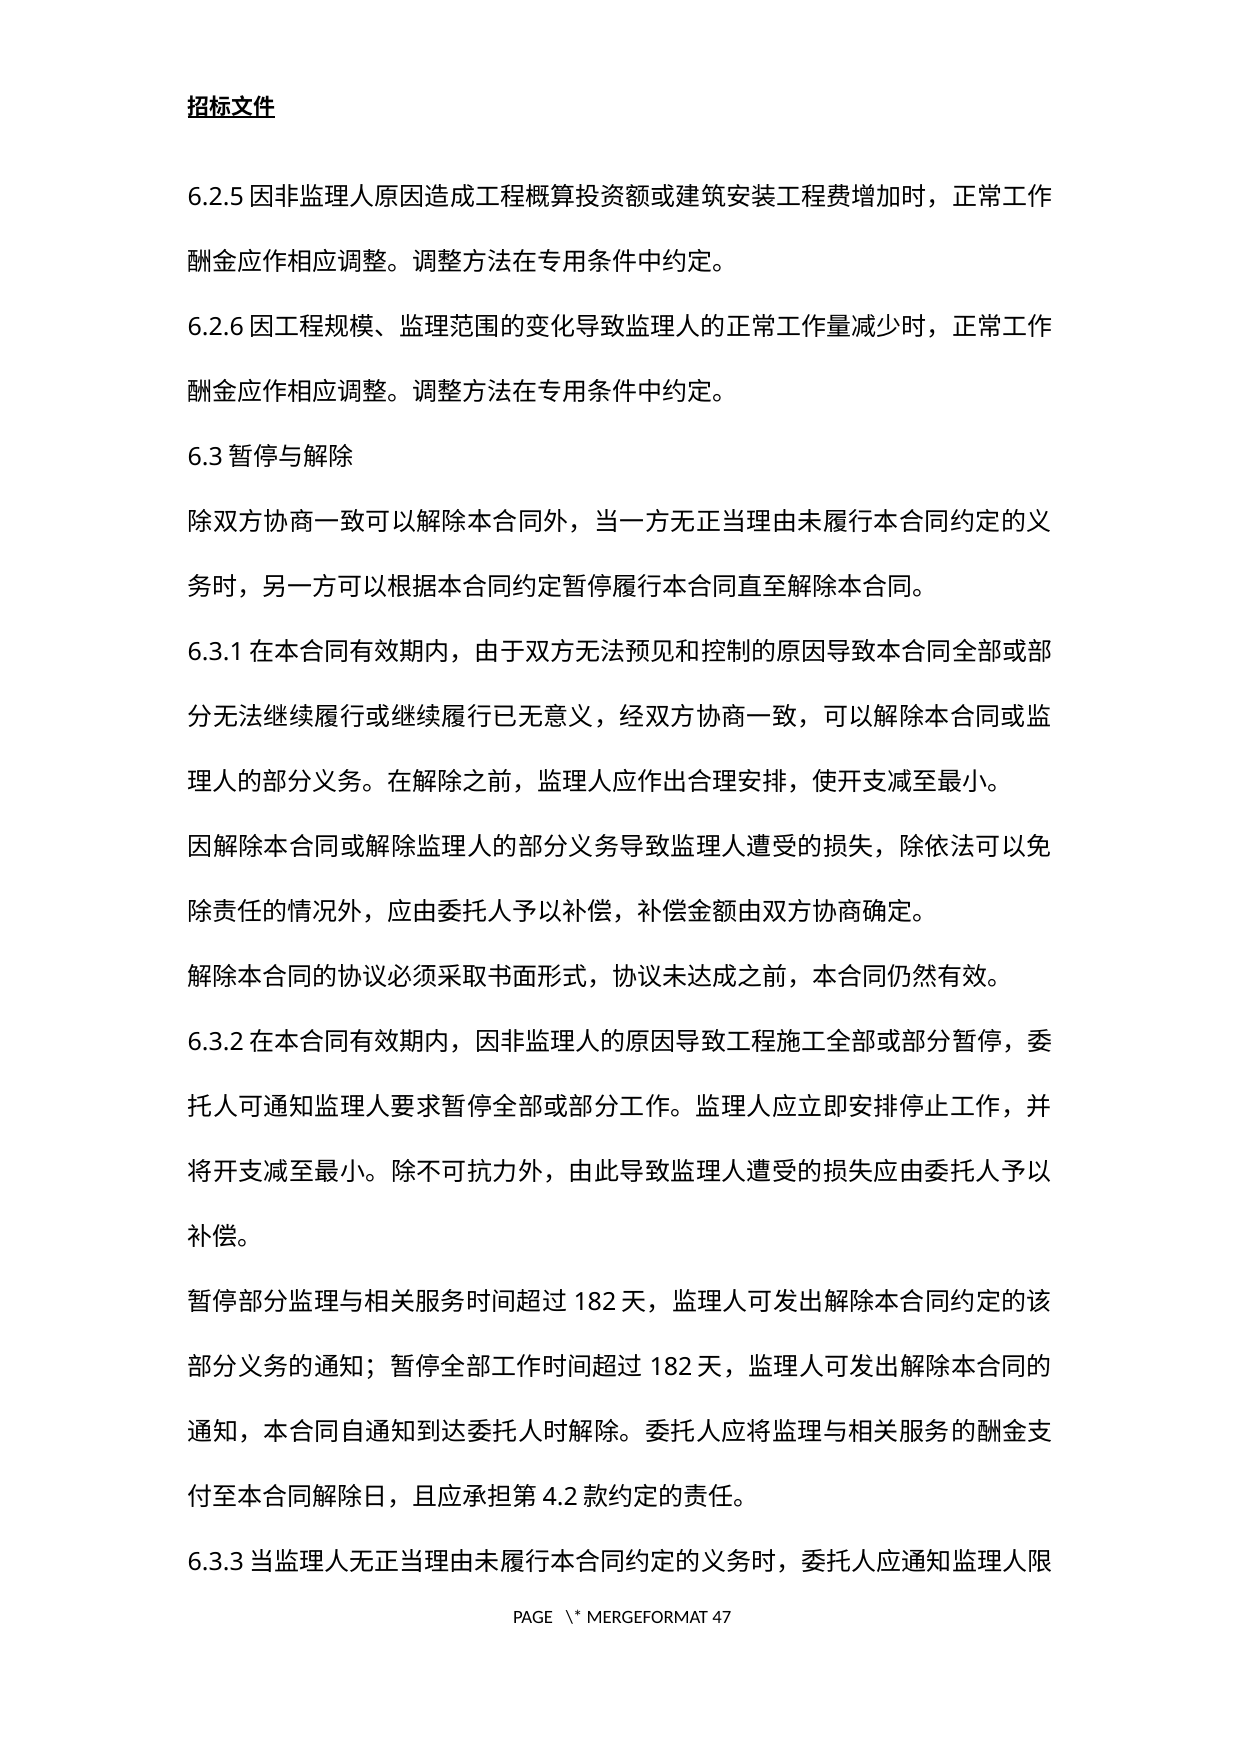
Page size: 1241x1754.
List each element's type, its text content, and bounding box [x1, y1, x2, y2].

text 6.2.6因工程规模、监理范围的变化导致监理人的正常工作量减少时，正常工作酬金应作相应调整。调整方法在专用条件中约定。 [187, 292, 1053, 422]
text 6.3暂停与解除 [187, 422, 1053, 487]
text 除双方协商一致可以解除本合同外，当一方无正当理由未履行本合同约定的义务时，另一方可以根据本合同约定暂停履行本合同直至解除本合同。 [187, 487, 1053, 617]
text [187, 1527, 1053, 1592]
text 解除本合同的协议必须采取书面形式，协议未达成之前，本合同仍然有效。 [187, 942, 1053, 1007]
text 因解除本合同或解除监理人的部分义务导致监理人遭受的损失，除依法可以免除责任的情况外，应由委托人予以补偿，补偿金额由双方协商确定。 [187, 812, 1053, 942]
text 6.3.1在本合同有效期内，由于双方无法预见和控制的原因导致本合同全部或部分无法继续履行或继续履行已无意义，经双方协商一致，可以解除本合同或监理人的部分义务。在解除之前，监理人应作出合理安排，使开支减至最小。 [187, 617, 1053, 812]
text 暂停部分监理与相关服务时间超过182天，监理人可发出解除本合同约定的该部分义务的通知；暂停全部工作时间超过182天，监理人可发出解除本合同的通知，本合同自通知到达委托人时解除。委托人应将监理与相关服务的酬金支付至本合同解除日，且应承担第4.2款约定的责任。 [187, 1267, 1053, 1527]
text 6.2.5因非监理人原因造成工程概算投资额或建筑安装工程费增加时，正常工作酬金应作相应调整。调整方法在专用条件中约定。 [187, 162, 1053, 292]
text 6.3.2在本合同有效期内，因非监理人的原因导致工程施工全部或部分暂停，委托人可通知监理人要求暂停全部或部分工作。监理人应立即安排停止工作，并将开支减至最小。除不可抗力外，由此导致监理人遭受的损失应由委托人予以补偿。 [187, 1007, 1053, 1267]
